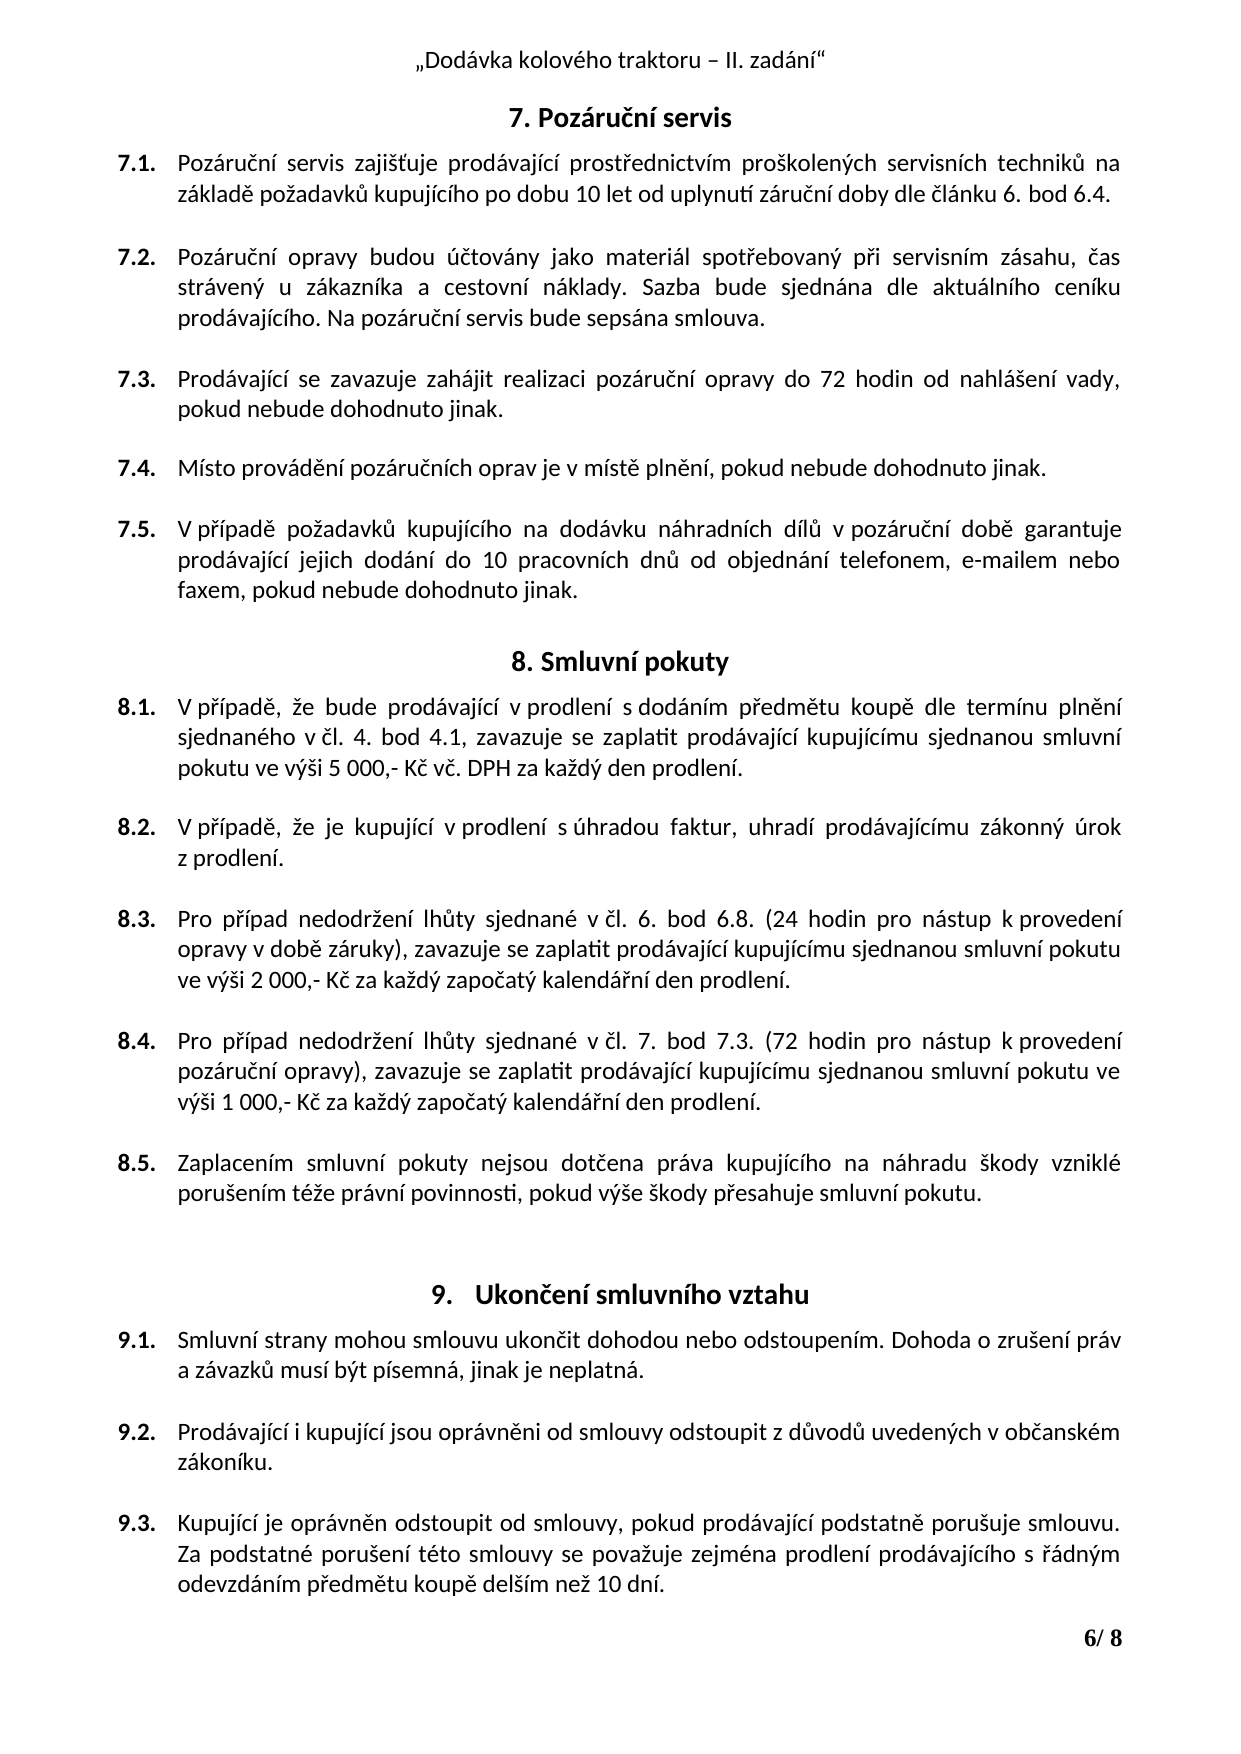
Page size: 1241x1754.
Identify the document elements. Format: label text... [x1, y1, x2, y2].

subtitle Prodávající i kupující jsou oprávněni od smlouvy odstoupit z důvodů uvedených v občanském zákoníku. [117, 1416, 1122, 1477]
subtitle V případě požadavků kupujícího na dodávku náhradních dílů v pozáruční době garantuje prodávající jejich dodání do 10 pracovních dnů od objednání telefonem, e-mailem nebo faxem, pokud nebude dohodnuto jinak. [117, 514, 1122, 605]
subtitle Kupující je oprávněn odstoupit od smlouvy, pokud prodávající podstatně porušuje smlouvu. Za podstatné porušení této smlouvy se považuje zejména prodlení prodávajícího s řádným odevzdáním předmětu koupě delším než 10 dní. [117, 1507, 1122, 1599]
subtitle V případě, že je kupující v prodlení s úhradou faktur, uhradí prodávajícímu zákonný úrok z prodlení. [117, 811, 1122, 872]
subtitle Pozáruční servis [118, 99, 1122, 135]
subtitle Pro případ nedodržení lhůty sjednané v čl. 7. bod 7.3. (72 hodin pro nástup k provedení pozáruční opravy), zavazuje se zaplatit prodávající kupujícímu sjednanou smluvní pokutu ve výši 1 000,- Kč za každý započatý kalendářní den prodlení. [117, 1025, 1122, 1116]
subtitle Ukončení smluvního vztahu [118, 1276, 1122, 1312]
subtitle Pro případ nedodržení lhůty sjednané v čl. 6. bod 6.8. (24 hodin pro nástup k provedení opravy v době záruky), zavazuje se zaplatit prodávající kupujícímu sjednanou smluvní pokutu ve výši 2 000,- Kč za každý započatý kalendářní den prodlení. [117, 903, 1122, 994]
subtitle Smluvní strany mohou smlouvu ukončit dohodou nebo odstoupením. Dohoda o zrušení práv a závazků musí být písemná, jinak je neplatná. [117, 1324, 1122, 1385]
subtitle Místo provádění pozáručních oprav je v místě plnění, pokud nebude dohodnuto jinak. [117, 453, 1122, 483]
subtitle Pozáruční servis zajišťuje prodávající prostřednictvím proškolených servisních techniků na základě požadavků kupujícího po dobu 10 let od uplynutí záruční doby dle článku 6. bod 6.4. [117, 147, 1122, 208]
subtitle Prodávající se zavazuje zahájit realizaci pozáruční opravy do 72 hodin od nahlášení vady, pokud nebude dohodnuto jinak. [117, 363, 1122, 424]
subtitle Pozáruční opravy budou účtovány jako materiál spotřebovaný při servisním zásahu, čas strávený u zákazníka a cestovní náklady. Sazba bude sjednána dle aktuálního ceníku prodávajícího. Na pozáruční servis bude sepsána smlouva. [117, 241, 1122, 332]
subtitle Smluvní pokuty [118, 643, 1122, 678]
subtitle Zaplacením smluvní pokuty nejsou dotčena práva kupujícího na náhradu škody vzniklé porušením téže právní povinnosti, pokud výše škody přesahuje smluvní pokutu. [117, 1147, 1122, 1208]
subtitle V případě, že bude prodávající v prodlení s dodáním předmětu koupě dle termínu plnění sjednaného v čl. 4. bod 4.1, zavazuje se zaplatit prodávající kupujícímu sjednanou smluvní pokutu ve výši 5 000,- Kč vč. DPH za každý den prodlení. [117, 691, 1122, 782]
